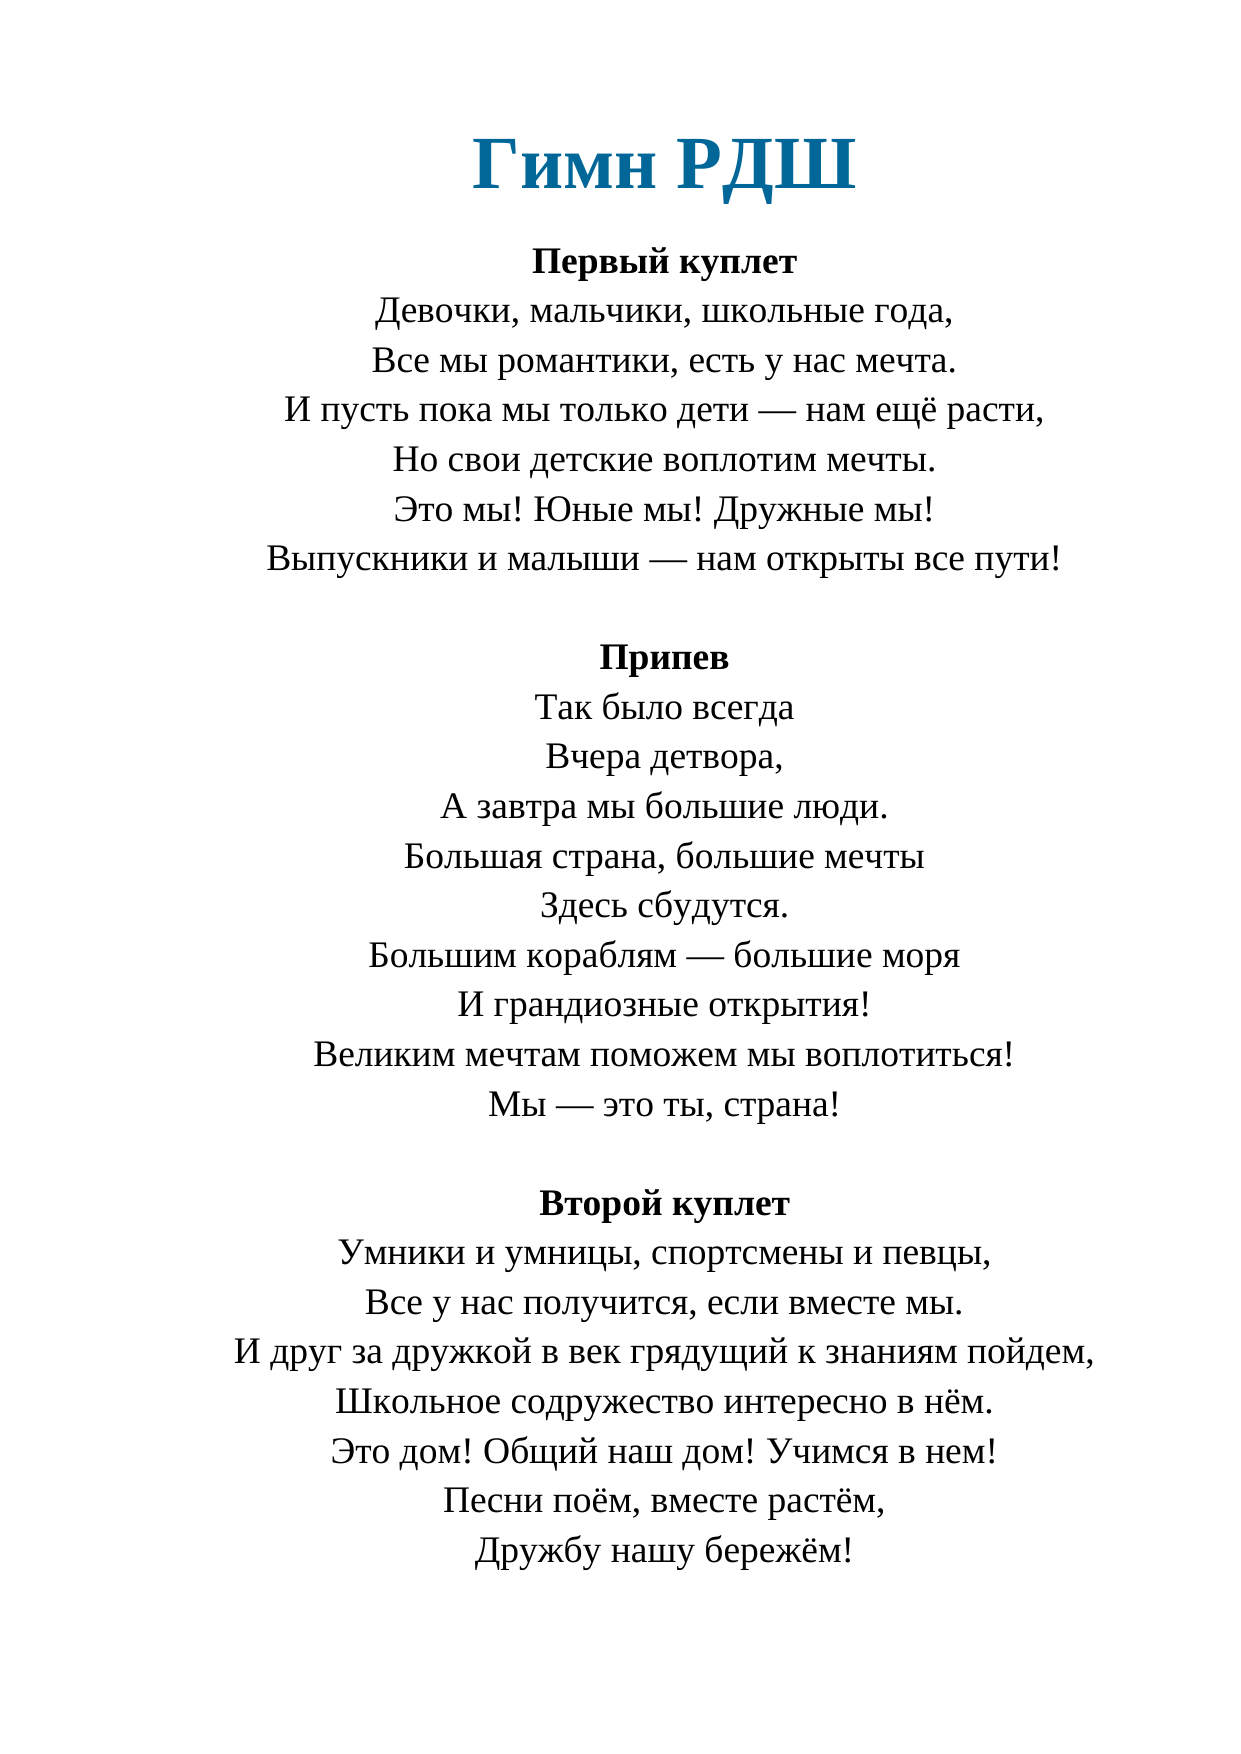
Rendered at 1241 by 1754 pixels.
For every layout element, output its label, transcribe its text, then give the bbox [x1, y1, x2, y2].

text Великим мечтам поможем мы воплотиться! [177, 1031, 1152, 1074]
text Умники и умницы, спортсмены и певцы, [177, 1230, 1152, 1273]
text Песни поём, вместе растём, [177, 1478, 1152, 1521]
text Это мы! Юные мы! Дружные мы! [177, 486, 1152, 529]
text Первый куплет [177, 238, 1152, 281]
text Но свои детские воплотим мечты. [177, 436, 1152, 479]
text Мы — это ты, страна! [177, 1081, 1152, 1124]
text А завтра мы большие люди. [177, 783, 1152, 827]
text Девочки, мальчики, школьные года, [177, 288, 1152, 331]
text Так было всегда [177, 684, 1152, 727]
text И грандиозные открытия! [177, 982, 1152, 1025]
text Большая страна, большие мечты [177, 833, 1152, 876]
text И пусть пока мы только дети — нам ещё расти, [177, 387, 1152, 430]
text Второй куплет [177, 1180, 1152, 1223]
text Дружбу нашу бережём! [177, 1527, 1152, 1570]
text Школьное содружество интересно в нём. [177, 1378, 1152, 1422]
text Это дом! Общий наш дом! Учимся в нем! [177, 1428, 1152, 1471]
text Все мы романтики, есть у нас мечта. [177, 337, 1152, 380]
text Вчера детвора, [177, 734, 1152, 777]
text Припев [177, 635, 1152, 678]
text Все у нас получится, если вместе мы. [177, 1279, 1152, 1322]
text Большим кораблям — большие моря [177, 932, 1152, 975]
text Гимн РДШ [177, 118, 1152, 204]
text И друг за дружкой в век грядущий к знаниям пойдем, [177, 1329, 1152, 1372]
text Здесь сбудутся. [177, 883, 1152, 926]
text Выпускники и малыши — нам открыты все пути! [177, 536, 1152, 579]
